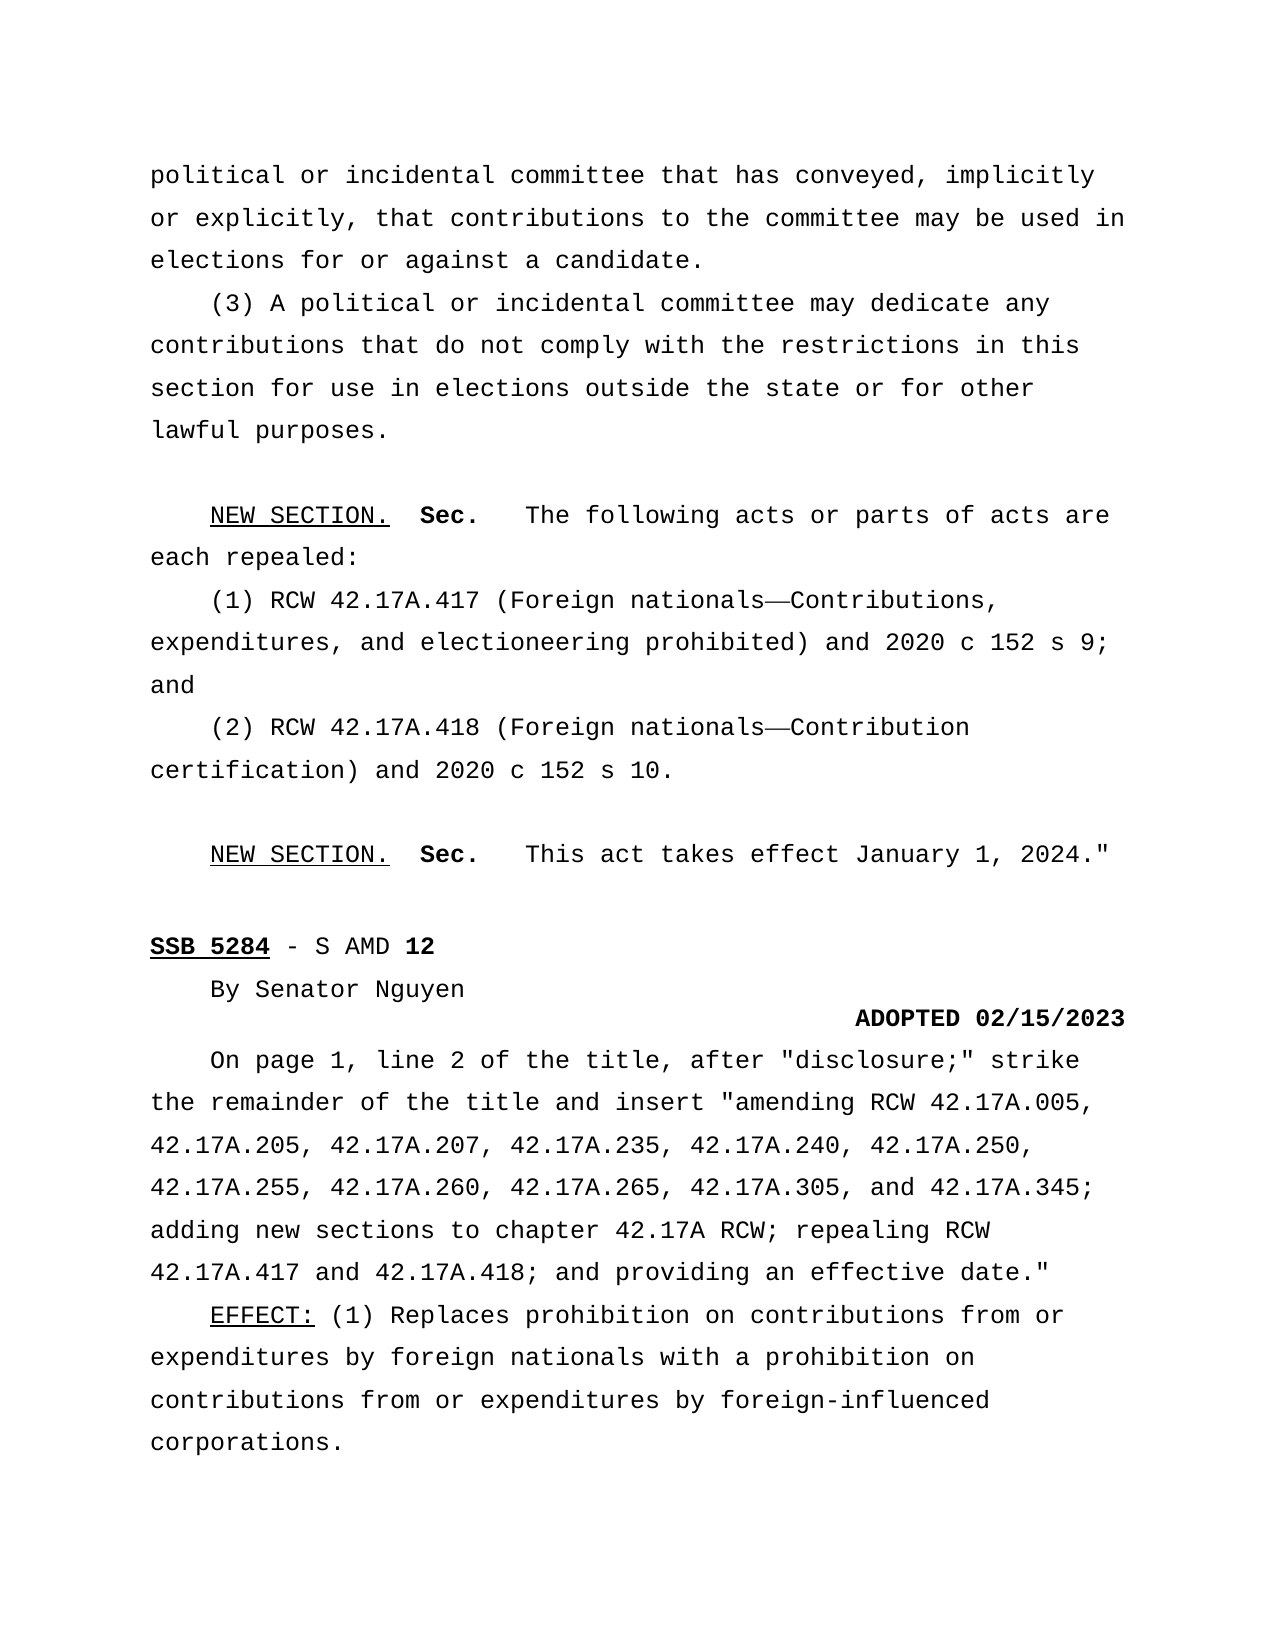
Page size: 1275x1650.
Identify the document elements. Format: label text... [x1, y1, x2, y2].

text EFFECT: (1) Replaces prohibition on contributions from or expenditures by foreign nationals with a prohibition on contributions from or expenditures by foreign-influenced corporations. [150, 1289, 1125, 1459]
text (1) RCW 42.17A.417 (Foreign nationals—Contributions, expenditures, and electioneering prohibited) and 2020 c 152 s 9; and [150, 574, 1125, 702]
text On page 1, line 2 of the title, after "disclosure;" strike the remainder of the title and insert "amending RCW 42.17A.005, 42.17A.205, 42.17A.207, 42.17A.235, 42.17A.240, 42.17A.250, 42.17A.255, 42.17A.260, 42.17A.265, 42.17A.305, and 42.17A.345; adding new sections to chapter 42.17A RCW; repealing RCW 42.17A.417 and 42.17A.418; and providing an effective date." [150, 1034, 1125, 1289]
text By Senator Nguyen [150, 963, 1125, 1006]
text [150, 150, 1125, 277]
text SSB 5284 - S AMD 12 [150, 921, 1125, 963]
text (3) A political or incidental committee may dedicate any contributions that do not comply with the restrictions in this section for use in elections outside the state or for other lawful purposes. [150, 277, 1125, 447]
text NEW SECTION. Sec. This act takes effect January 1, 2024." [150, 828, 1125, 871]
text ADOPTED 02/15/2023 [150, 1006, 1125, 1034]
text NEW SECTION. Sec. The following acts or parts of acts are each repealed: [150, 489, 1125, 574]
text (2) RCW 42.17A.418 (Foreign nationals—Contribution certification) and 2020 c 152 s 10. [150, 702, 1125, 787]
